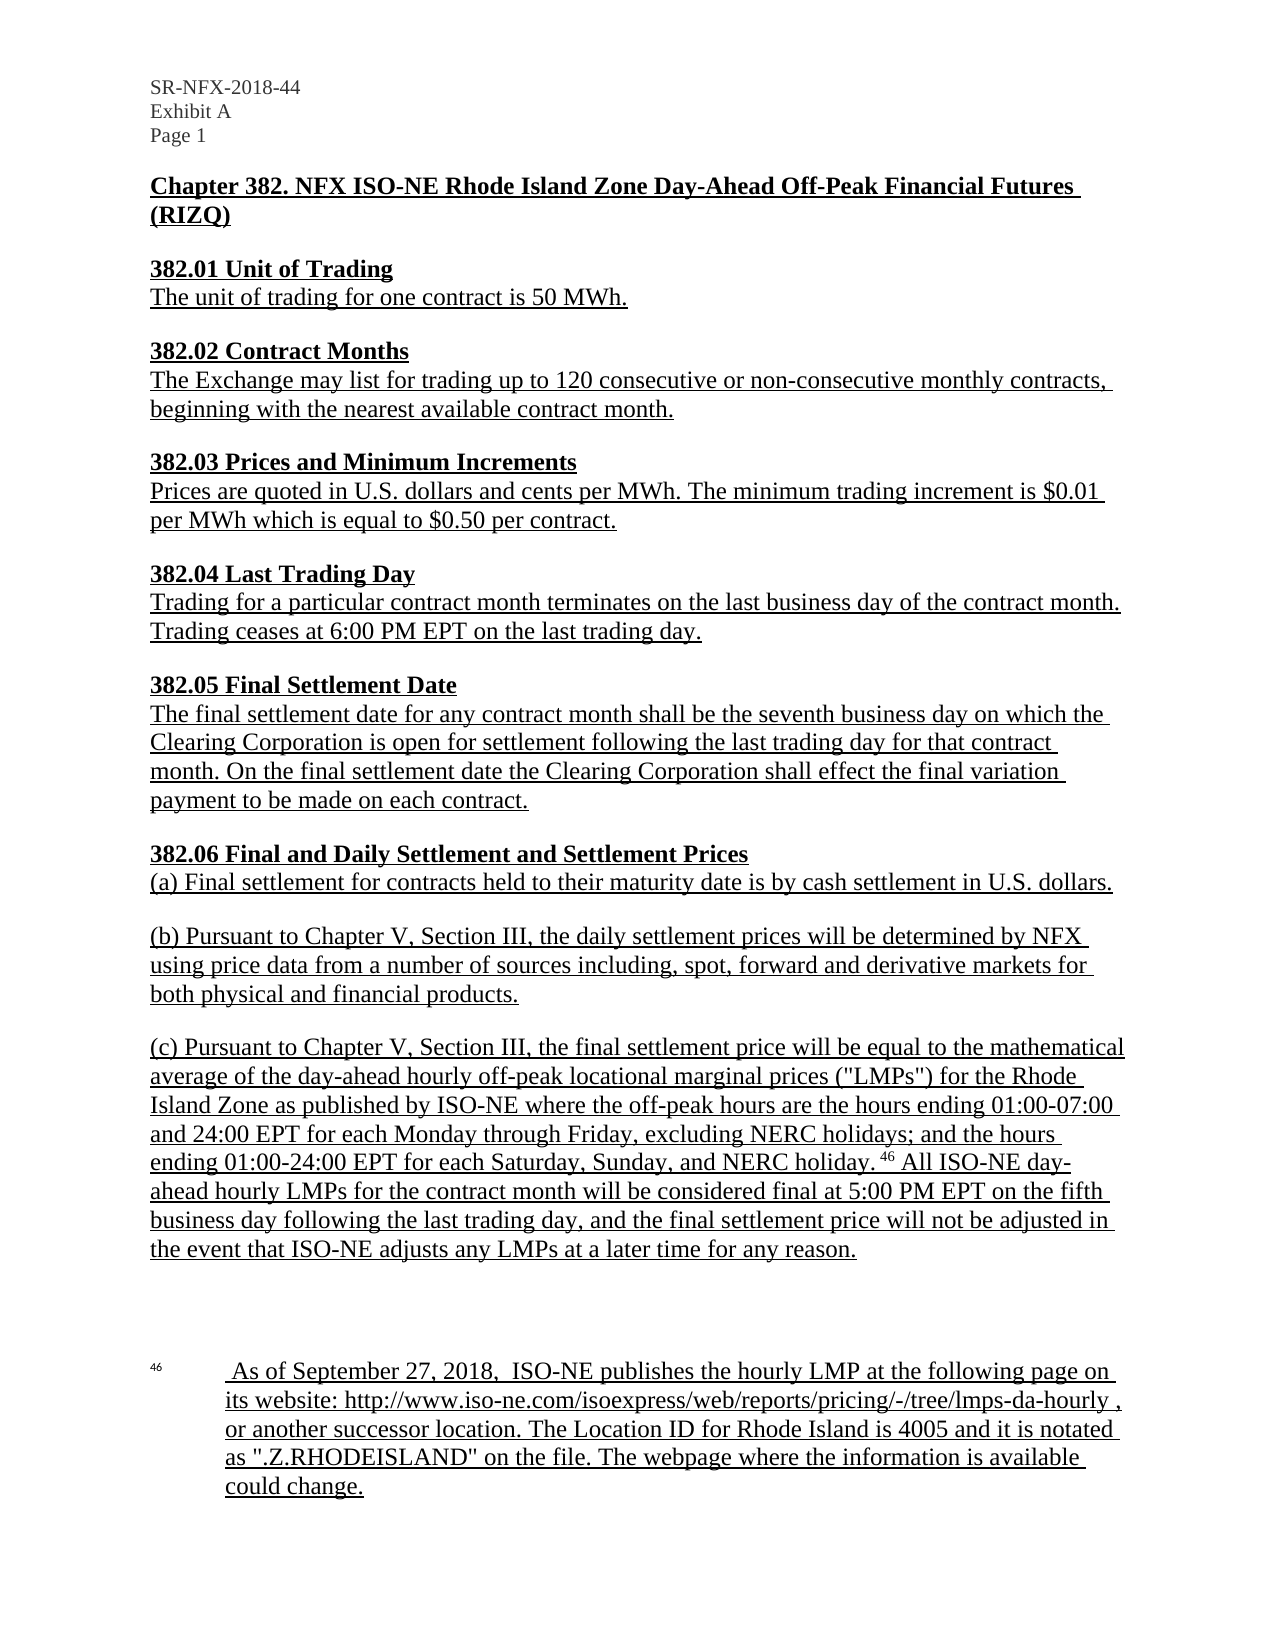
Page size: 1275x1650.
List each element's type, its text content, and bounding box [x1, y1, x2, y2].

text Chapter 382. NFX ISO-NE Rhode Island Zone Day-Ahead Off-Peak Financial Futures (RIZQ) [150, 171, 1125, 229]
text (a) Final settlement for contracts held to their maturity date is by cash settlement in U.S. dollars. [150, 867, 1125, 896]
text 382.03 Prices and Minimum Increments [150, 447, 1125, 476]
text 382.04 Last Trading Day [150, 559, 1125, 587]
text 382.02 Contract Months [150, 336, 1125, 365]
text The Exchange may list for trading up to 120 consecutive or non-consecutive monthly contracts, beginning with the nearest available contract month. [150, 365, 1125, 422]
text The unit of trading for one contract is 50 MWh. [150, 282, 1125, 311]
text 382.01 Unit of Trading [150, 254, 1125, 282]
text The final settlement date for any contract month shall be the seventh business day on which the Clearing Corporation is open for settlement following the last trading day for that contract month. On the final settlement date the Clearing Corporation shall effect the final variation payment to be made on each contract. [150, 699, 1125, 814]
text 382.05 Final Settlement Date [150, 670, 1125, 699]
text Trading for a particular contract month terminates on the last business day of the contract month. Trading ceases at 6:00 PM EPT on the last trading day. [150, 587, 1125, 645]
text 382.06 Final and Daily Settlement and Settlement Prices [150, 839, 1125, 867]
text (b) Pursuant to Chapter V, Section III, the daily settlement prices will be determined by NFX using price data from a number of sources including, spot, forward and derivative markets for both physical and financial products. [150, 921, 1125, 1007]
text (c) Pursuant to Chapter V, Section III, the final settlement price will be equal to the mathematical average of the day-ahead hourly off-peak locational marginal prices ("LMPs") for the Rhode Island Zone as published by ISO-NE where the off-peak hours are the hours ending 01:00-07:00 and 24:00 EPT for each Monday through Friday, excluding NERC holidays; and the hours ending 01:00-24:00 EPT for each Saturday, Sunday, and NERC holiday. All ISO-NE day-ahead hourly LMPs for the contract month will be considered final at 5:00 PM EPT on the fifth business day following the last trading day, and the final settlement price will not be adjusted in the event that ISO-NE adjusts any LMPs at a later time for any reason. [150, 1059, 1125, 1262]
text Prices are quoted in U.S. dollars and cents per MWh. The minimum trading increment is $0.01 per MWh which is equal to $0.50 per contract. [150, 476, 1125, 534]
